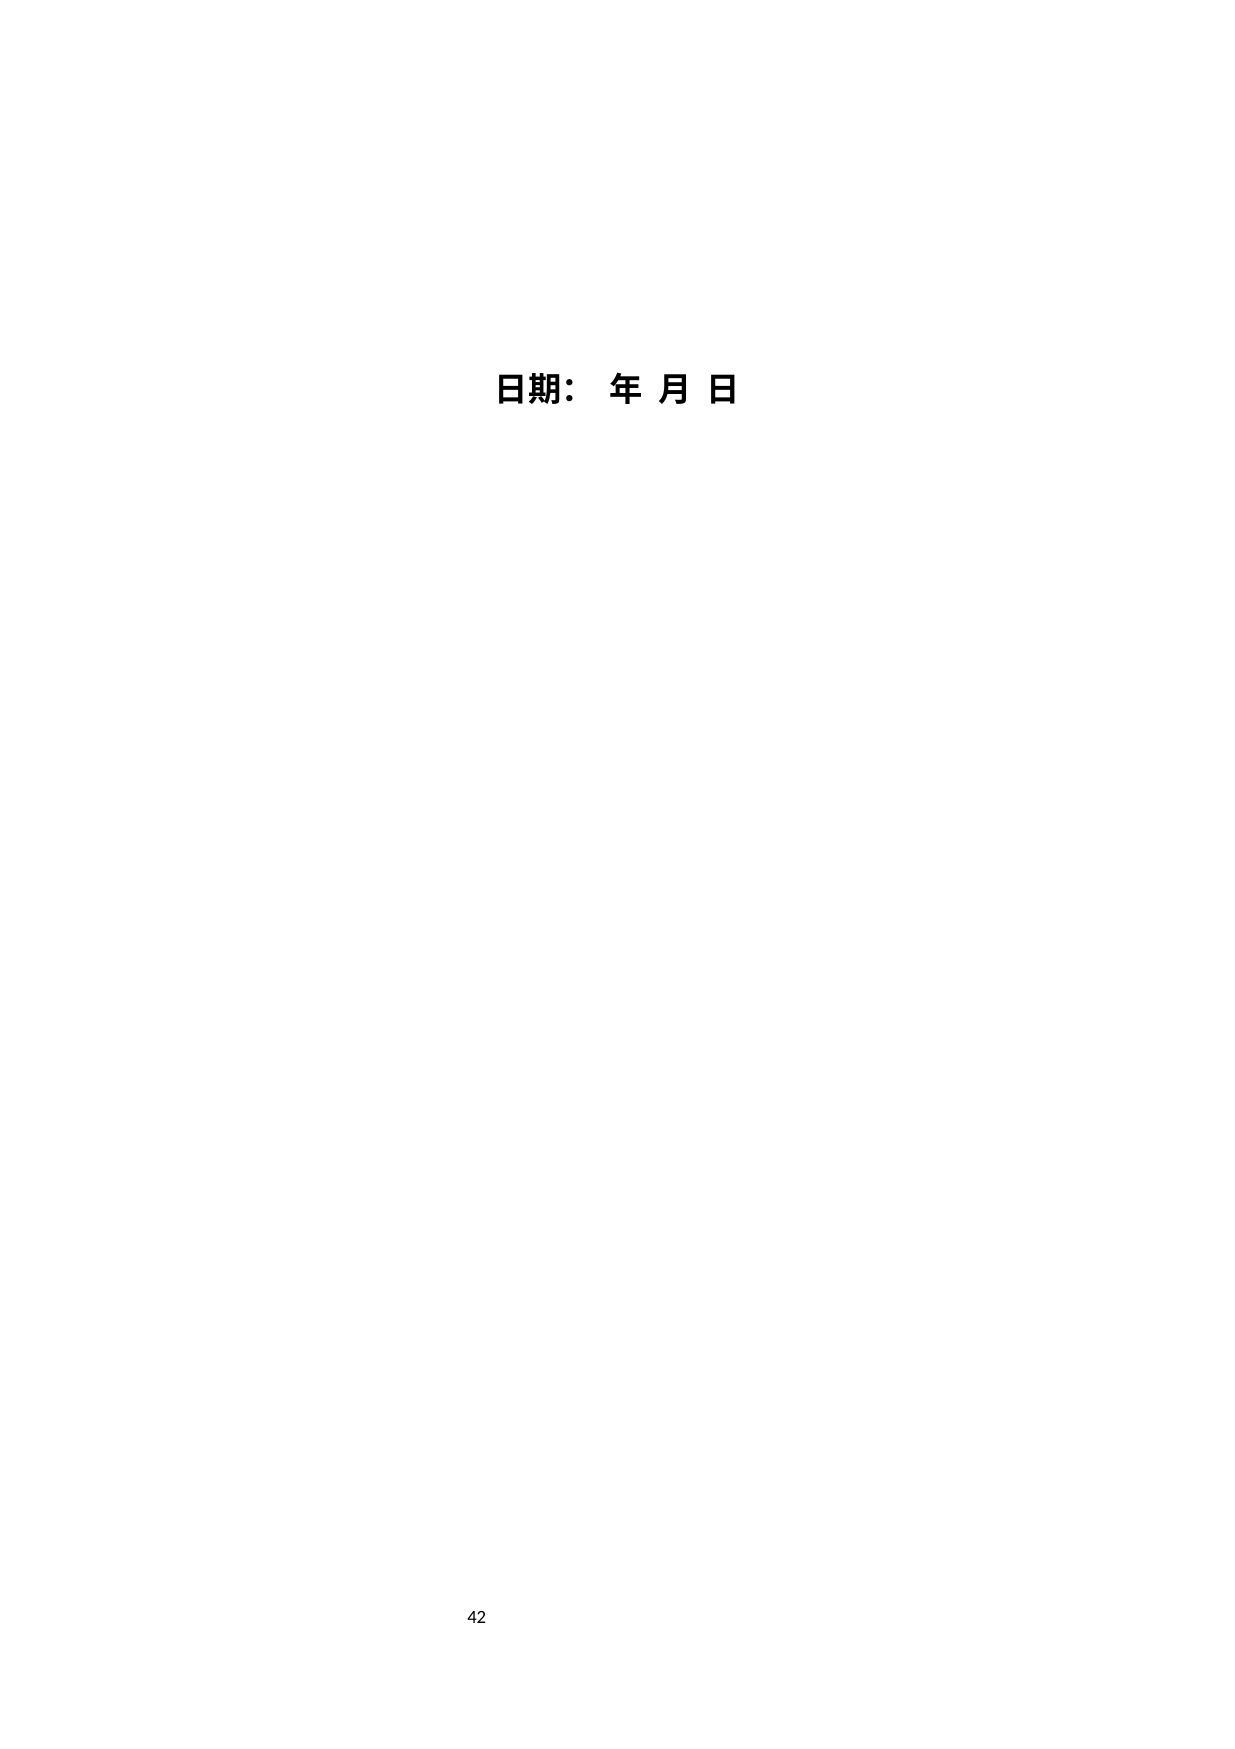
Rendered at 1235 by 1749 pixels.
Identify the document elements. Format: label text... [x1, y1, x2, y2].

text 日期： 年 月 日 [112, 354, 1122, 419]
